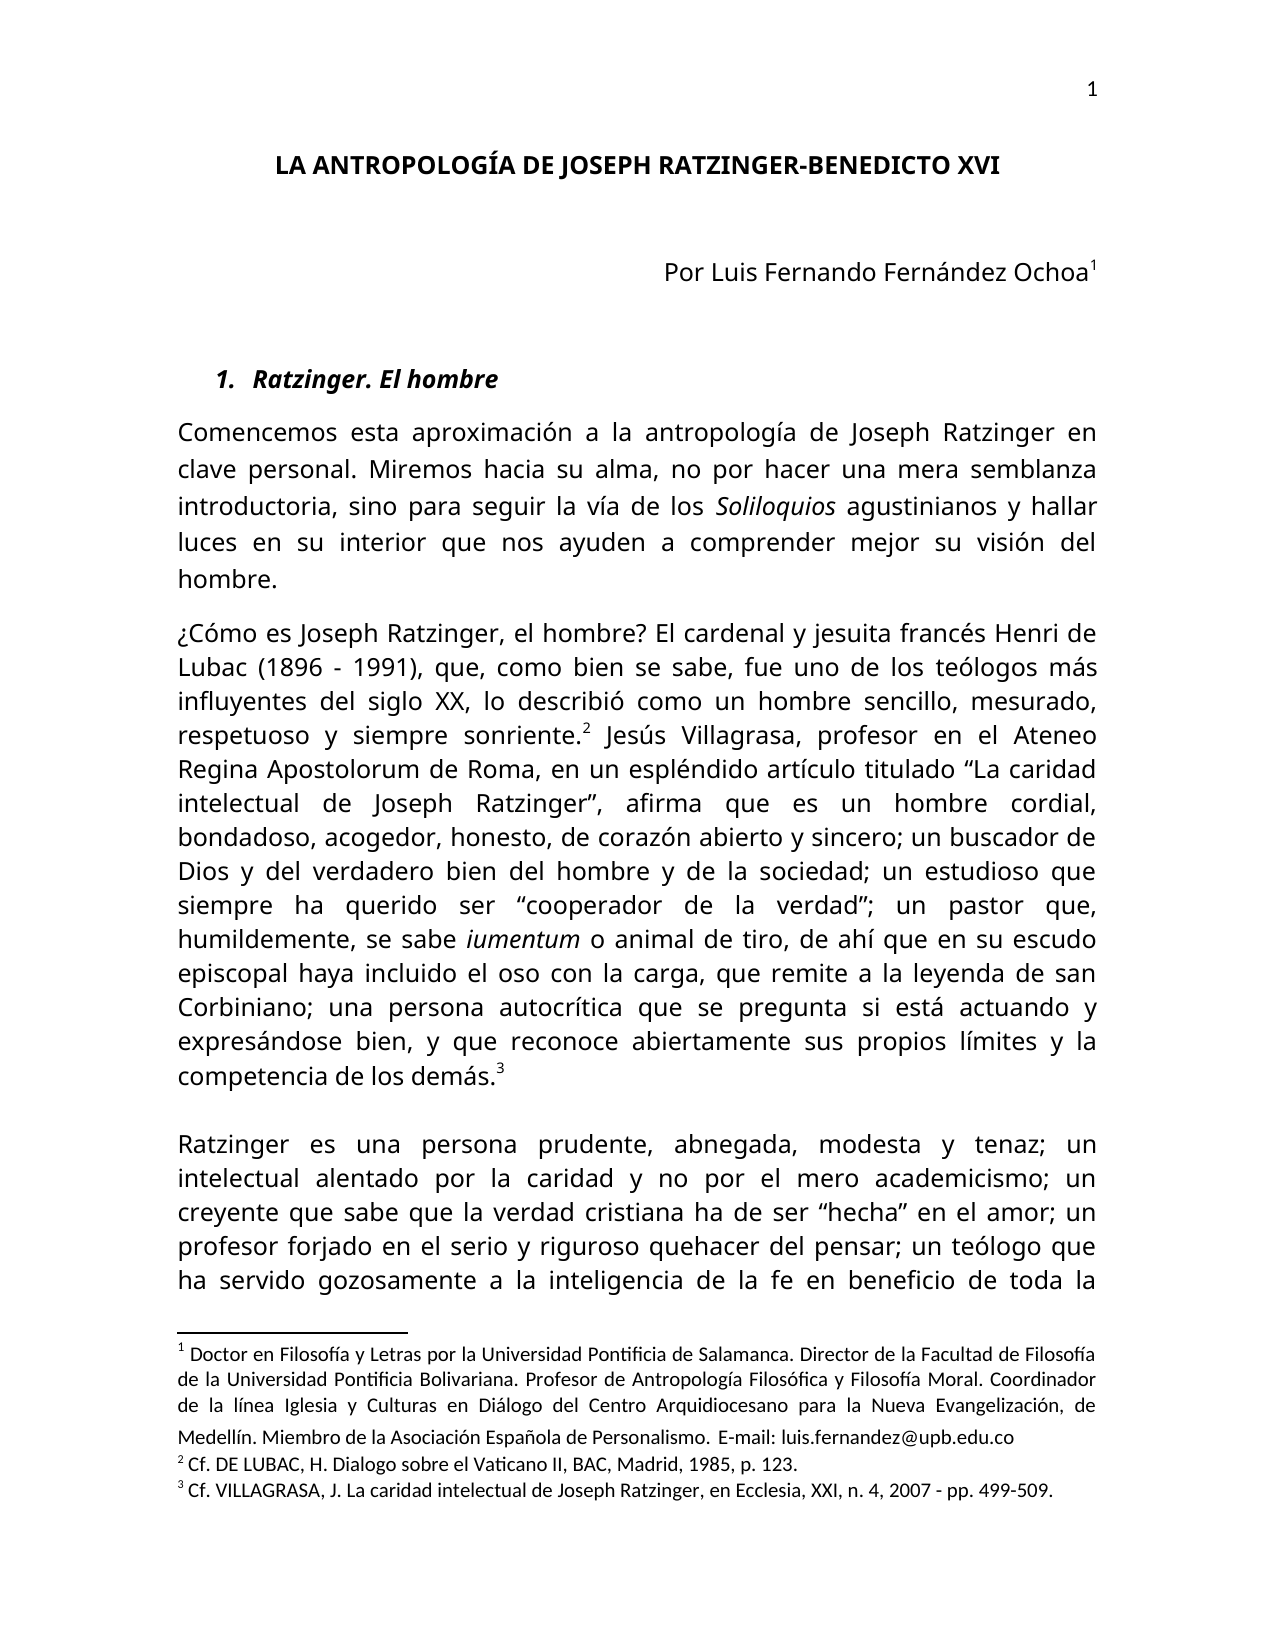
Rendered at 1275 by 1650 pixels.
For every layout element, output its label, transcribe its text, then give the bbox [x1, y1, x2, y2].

text ¿Cómo es Joseph Ratzinger, el hombre? El cardenal y jesuita francés Henri de Lubac (1896 - 1991), que, como bien se sabe, fue uno de los teólogos más influyentes del siglo XX, lo describió como un hombre sencillo, mesurado, respetuoso y siempre sonriente. Jesús Villagrasa, profesor en el Ateneo Regina Apostolorum de Roma, en un espléndido artículo titulado “La caridad intelectual de Joseph Ratzinger”, afirma que es un hombre cordial, bondadoso, acogedor, honesto, de corazón abierto y sincero; un buscador de Dios y del verdadero bien del hombre y de la sociedad; un estudioso que siempre ha querido ser “cooperador de la verdad”; un pastor que, humildemente, se sabe iumentum o animal de tiro, de ahí que en su escudo episcopal haya incluido el oso con la carga, que remite a la leyenda de san Corbiniano; una persona autocrítica que se pregunta si está actuando y expresándose bien, y que reconoce abiertamente sus propios límites y la competencia de los demás. [177, 615, 1098, 1092]
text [177, 1126, 1098, 1297]
text LA ANTROPOLOGÍA DE JOSEPH RATZINGER-BENEDICTO XVI [177, 148, 1098, 182]
text Comencemos esta aproximación a la antropología de Joseph Ratzinger en clave personal. Miremos hacia su alma, no por hacer una mera semblanza introductoria, sino para seguir la vía de los Soliloquios agustinianos y hallar luces en su interior que nos ayuden a comprender mejor su visión del hombre. [177, 415, 1098, 596]
text Por Luis Fernando Fernández Ochoa [177, 254, 1098, 288]
list Ratzinger. El hombre [215, 361, 1098, 395]
